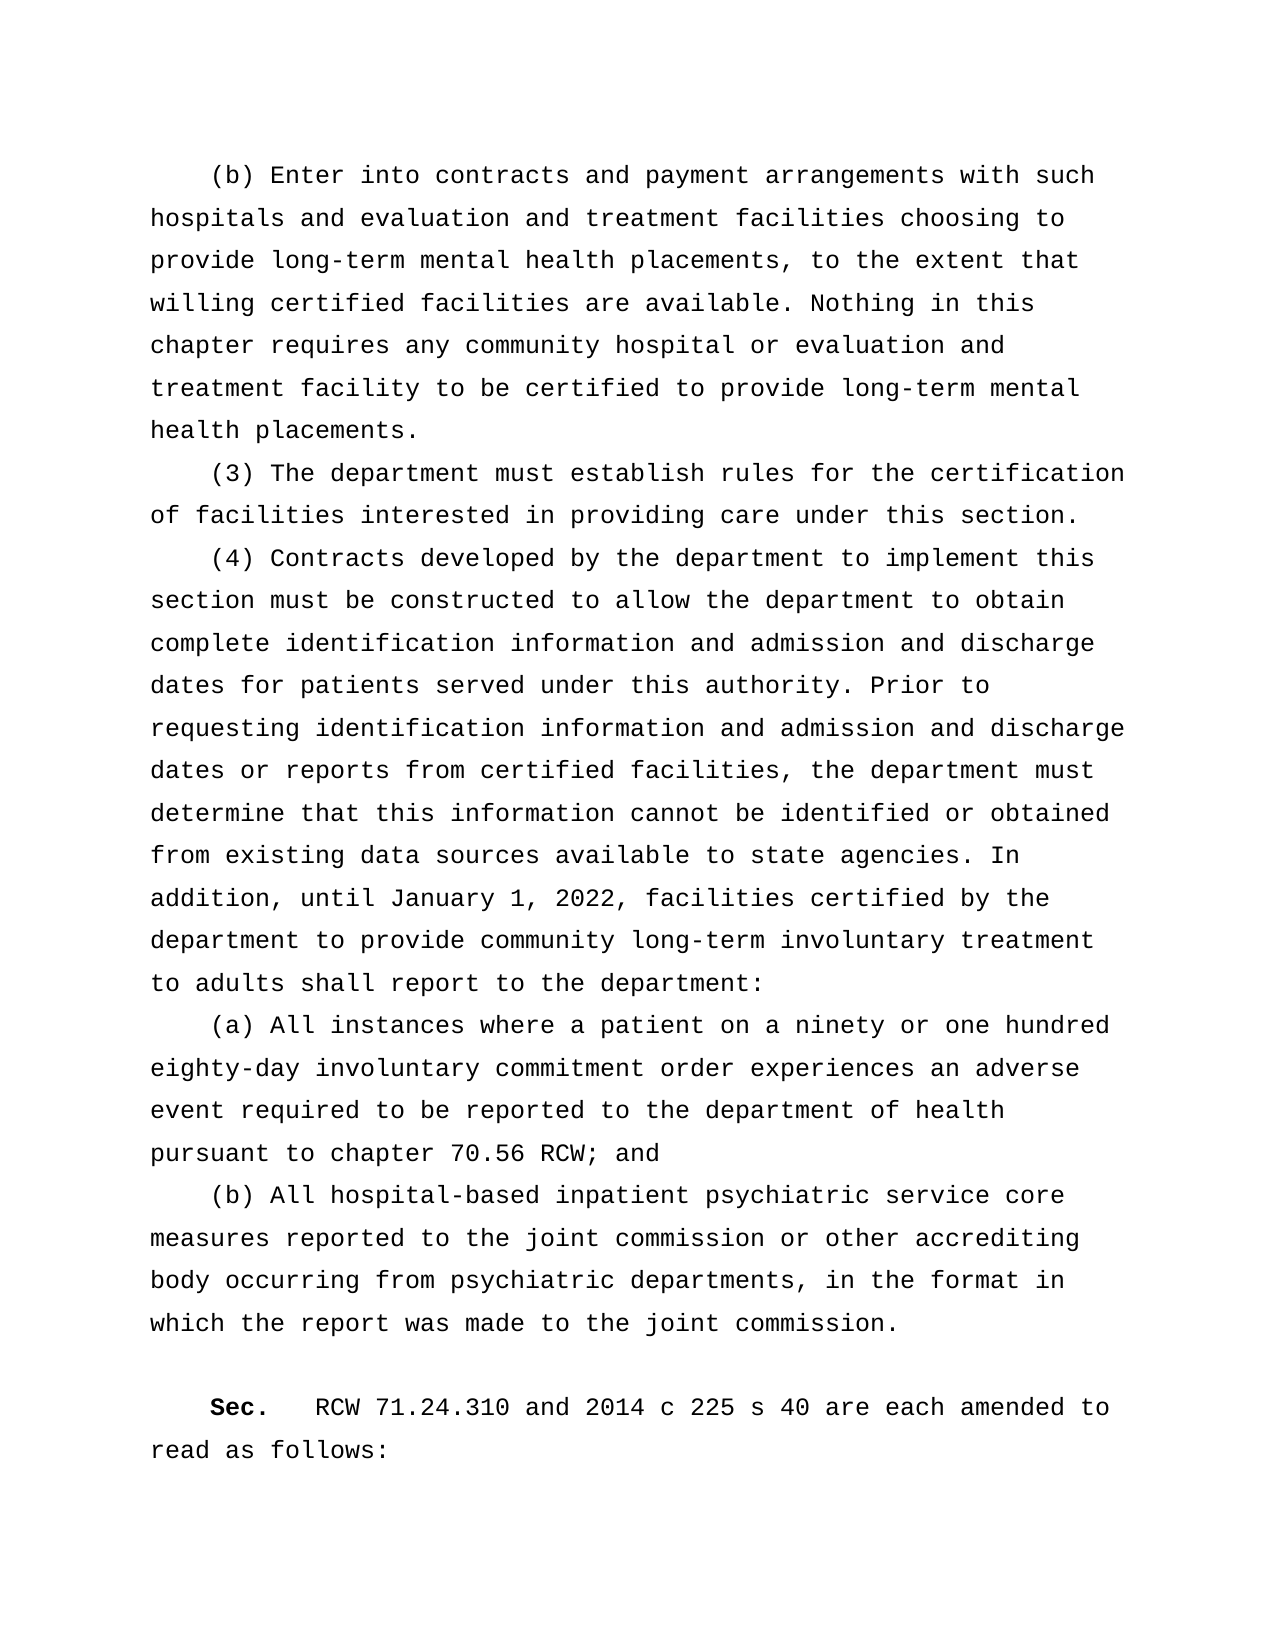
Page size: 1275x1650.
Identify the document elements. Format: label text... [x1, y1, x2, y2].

text (4) Contracts developed by the department to implement this section must be constructed to allow the department to obtain complete identification information and admission and discharge dates for patients served under this authority. Prior to requesting identification information and admission and discharge dates or reports from certified facilities, the department must determine that this information cannot be identified or obtained from existing data sources available to state agencies. In addition, until January 1, 2022, facilities certified by the department to provide community long-term involuntary treatment to adults shall report to the department: [150, 532, 1125, 1000]
text (a) All instances where a patient on a ninety or one hundred eighty-day involuntary commitment order experiences an adverse event required to be reported to the department of health pursuant to chapter 70.56 RCW; and [150, 1000, 1125, 1170]
text (3) The department must establish rules for the certification of facilities interested in providing care under this section. [150, 447, 1125, 532]
text (b) Enter into contracts and payment arrangements with such hospitals and evaluation and treatment facilities choosing to provide long-term mental health placements, to the extent that willing certified facilities are available. Nothing in this chapter requires any community hospital or evaluation and treatment facility to be certified to provide long-term mental health placements. [150, 150, 1125, 447]
text (b) All hospital-based inpatient psychiatric service core measures reported to the joint commission or other accrediting body occurring from psychiatric departments, in the format in which the report was made to the joint commission. [150, 1170, 1125, 1340]
text Sec. RCW 71.24.310 and 2014 c 225 s 40 are each amended to read as follows: [150, 1382, 1125, 1467]
